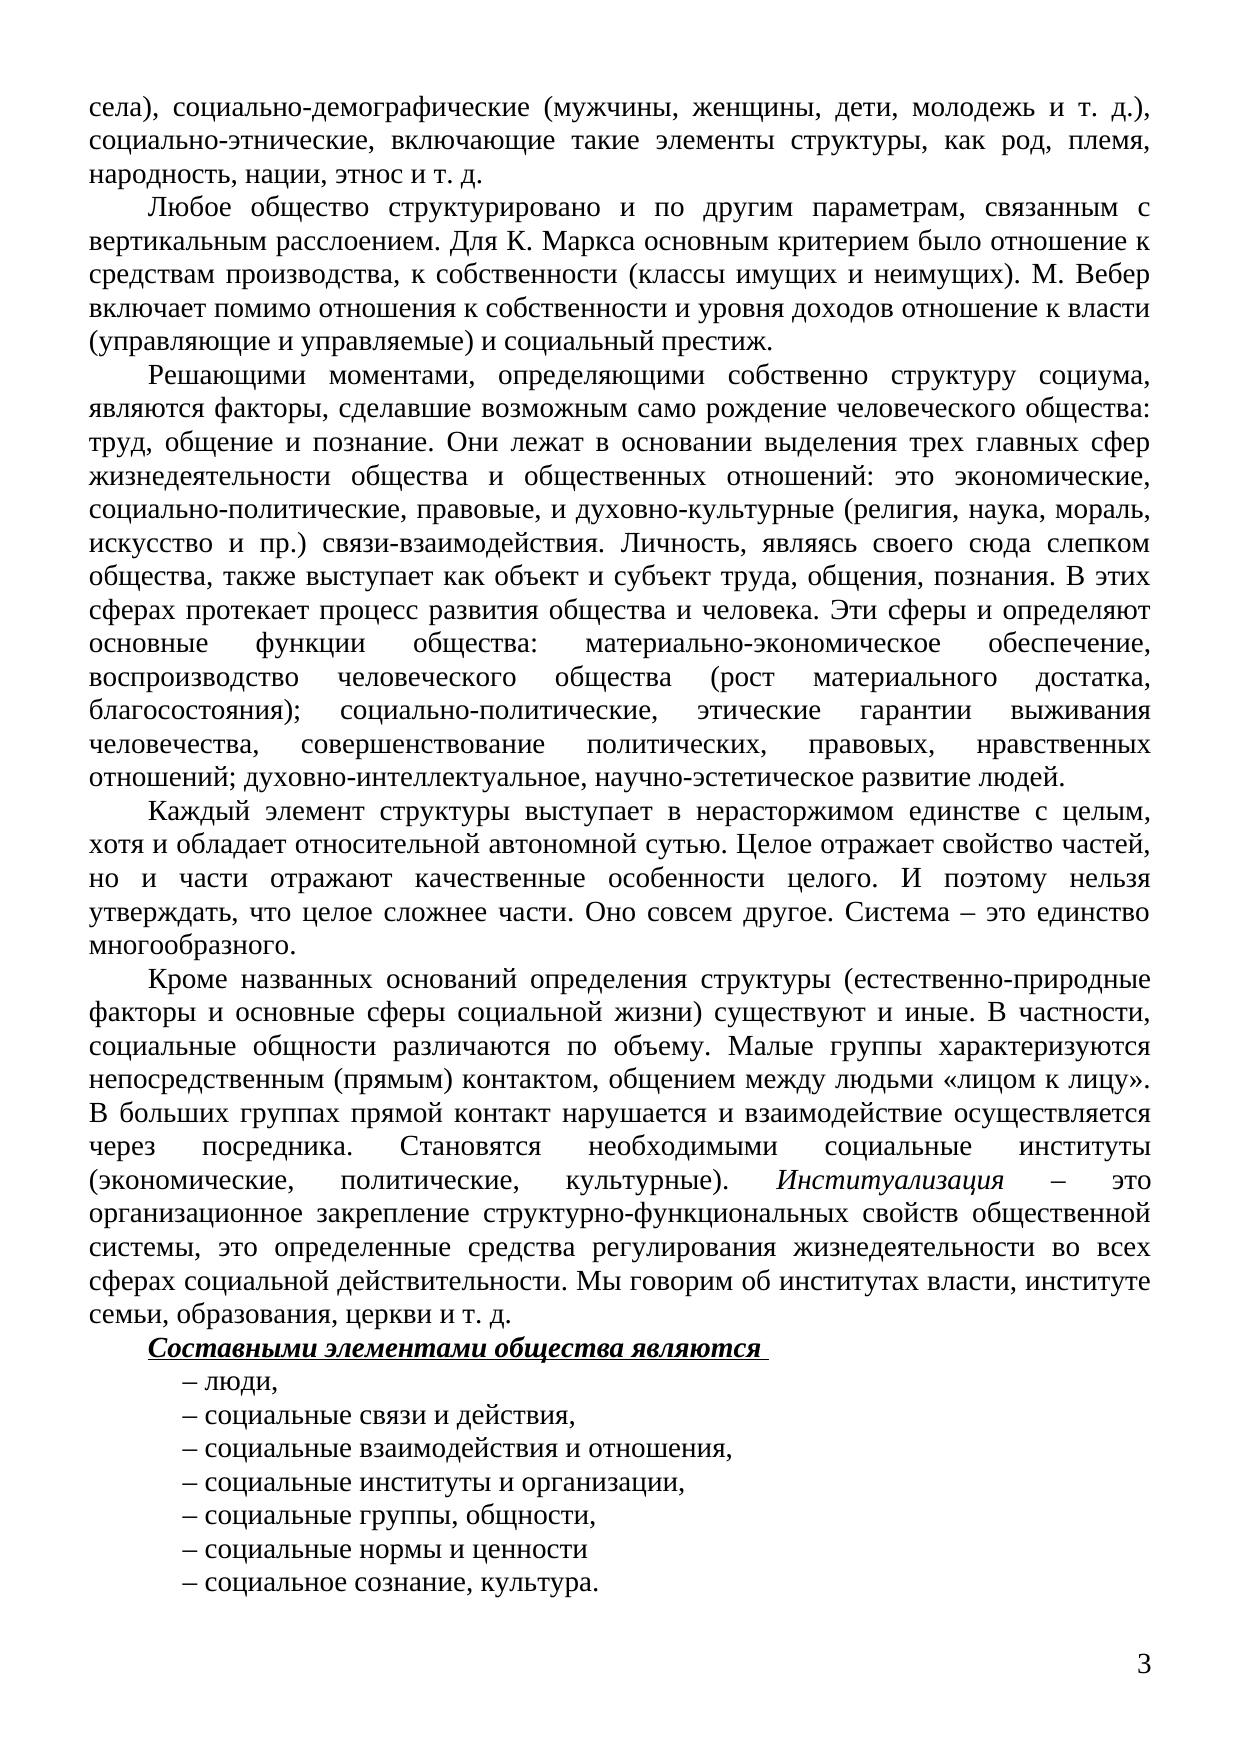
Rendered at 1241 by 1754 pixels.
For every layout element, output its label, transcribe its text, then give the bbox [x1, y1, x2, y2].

text – социальные институты и организации, [96, 1464, 1144, 1497]
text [89, 89, 1152, 189]
text – социальные нормы и ценности [96, 1531, 1144, 1564]
text – социальные взаимодействия и отношения, [96, 1430, 1144, 1464]
text Любое общество структурировано и по другим параметрам, связанным с вертикальным расслоением. Для К. Маркса основным критерием было отношение к средствам производства, к собственности (классы имущих и неимущих). М. Вебер включает помимо отношения к собственности и уровня доходов отношение к власти (управляющие и управляемые) и социальный престиж. [89, 189, 1152, 357]
text – социальные группы, общности, [96, 1497, 1144, 1531]
text Кроме названных оснований определения структуры (естественно-природные факторы и основные сферы социальной жизни) существуют и иные. В частности, социальные общности различаются по объему. Малые группы характеризуются непосредственным (прямым) контактом, общением между людьми «лицом к лицу». В больших группах прямой контакт нарушается и взаимодействие осуществляется через посредника. Становятся необходимыми социальные институты (экономические, политические, культурные). Институализация – это организационное закрепление структурно-функциональных свойств общественной системы, это определенные средства регулирования жизнедеятельности во всех сферах социальной действительности. Мы говорим об институтах власти, институте семьи, образования, церкви и т. д. [89, 961, 1152, 1330]
text – социальные связи и действия, [96, 1397, 1144, 1430]
text Каждый элемент структуры выступает в нерасторжимом единстве с целым, хотя и обладает относительной автономной сутью. Целое отражает свойство частей, но и части отражают качественные особенности целого. И поэтому нельзя утверждать, что целое сложнее части. Оно совсем другое. Система – это единство многообразного. [89, 793, 1152, 961]
text Решающими моментами, определяющими собственно структуру социума, являются факторы, сделавшие возможным само рождение человеческого общества: труд, общение и познание. Они лежат в основании выделения трех главных сфер жизнедеятельности общества и общественных отношений: это экономические, социально-политические, правовые, и духовно-культурные (религия, наука, мораль, искусство и пр.) связи-взаимодействия. Личность, являясь своего сюда слепком общества, также выступает как объект и субъект труда, общения, познания. В этих сферах протекает процесс развития общества и человека. Эти сферы и определяют основные функции общества: материально-экономическое обеспечение, воспроизводство человеческого общества (рост материального достатка, благосостояния); социально-политические, этические гарантии выживания человечества, совершенствование политических, правовых, нравственных отношений; духовно-интеллектуальное, научно-эстетическое развитие людей. [89, 357, 1152, 793]
text – люди, [96, 1363, 1144, 1397]
text Составными элементами общества являются [96, 1330, 1144, 1363]
text – социальное сознание, культура. [96, 1564, 1144, 1598]
